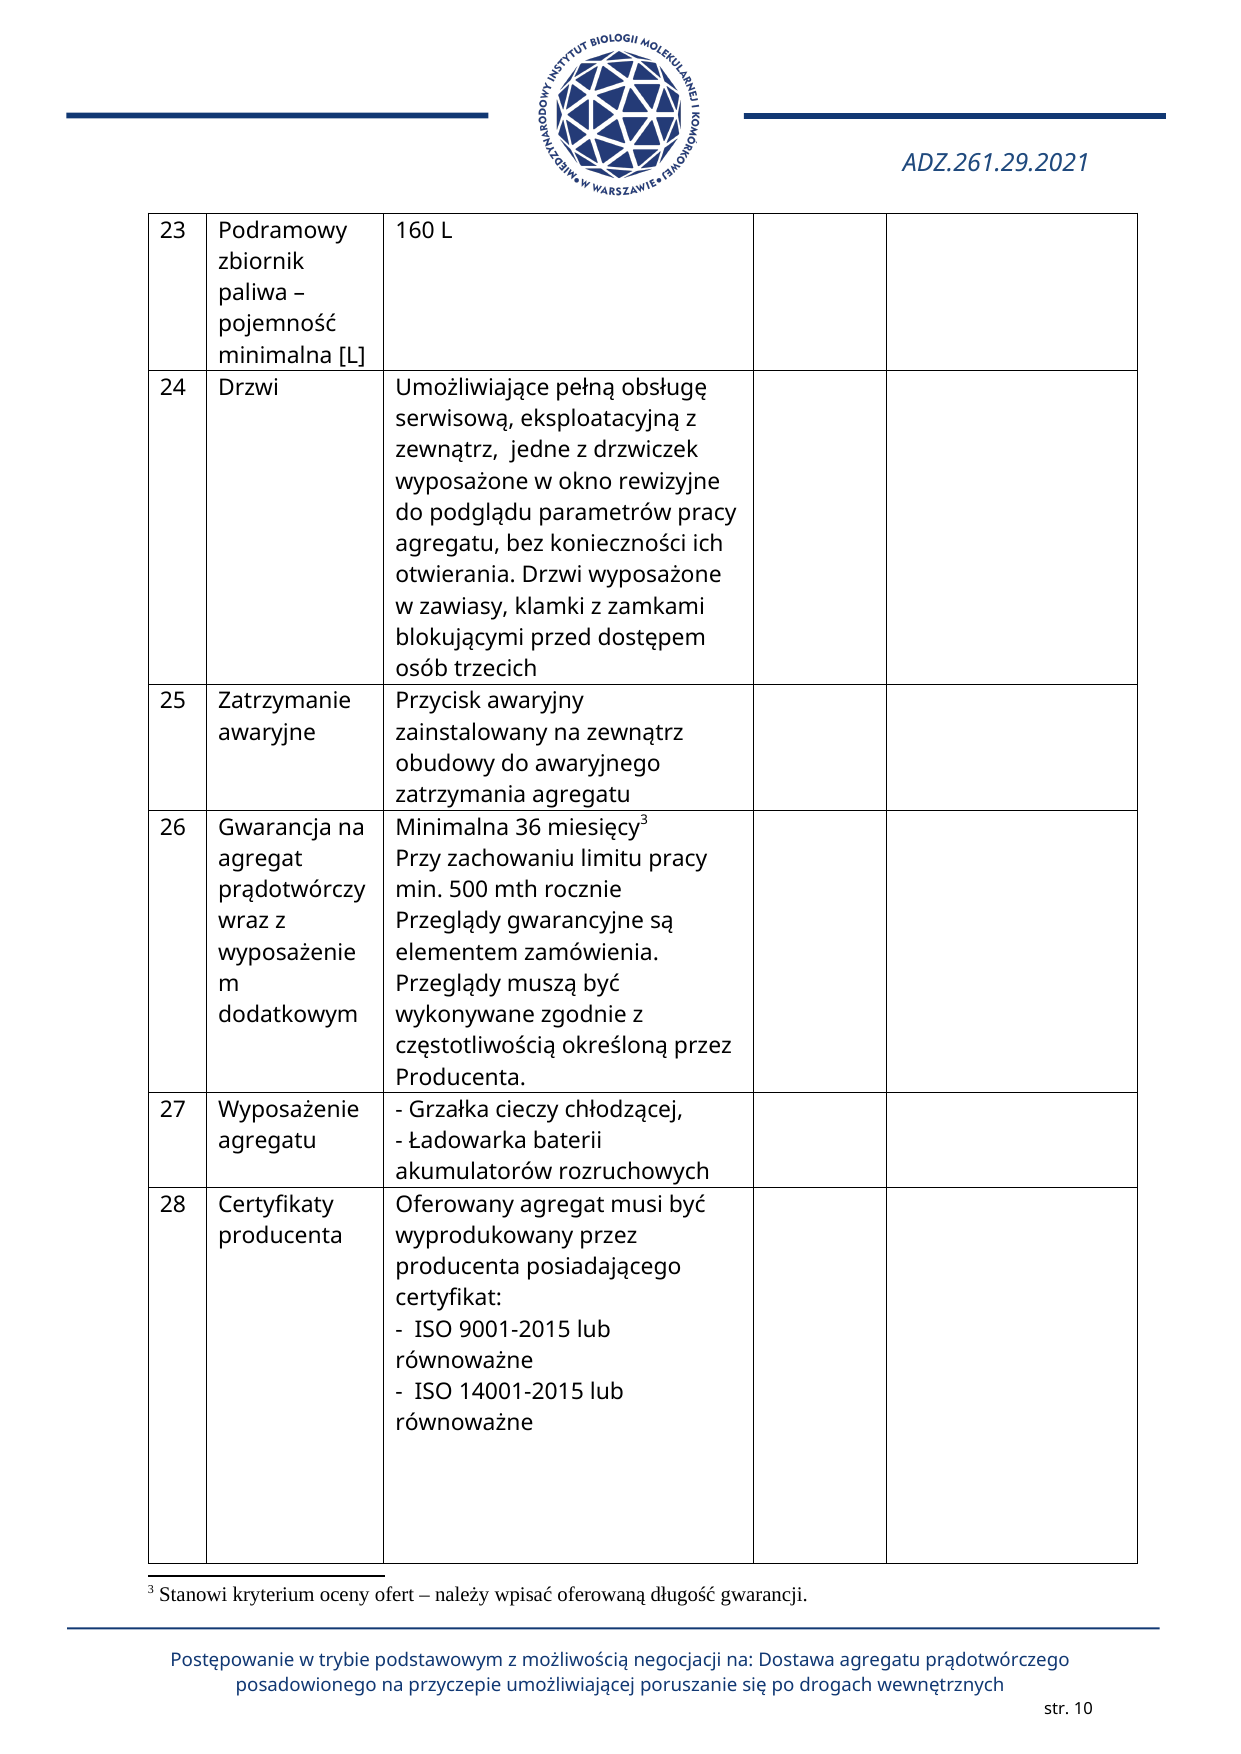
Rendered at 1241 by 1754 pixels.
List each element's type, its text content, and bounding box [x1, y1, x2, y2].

table_cell Podramowy zbiornik paliwa – pojemność minimalna [L] [207, 214, 383, 370]
table_cell [754, 1188, 886, 1563]
table_cell Drzwi [207, 371, 383, 683]
table_cell 27 [149, 1093, 206, 1187]
table_cell 28 [149, 1188, 206, 1563]
table_cell Minimalna 36 miesięcy Przy zachowaniu limitu pracy min. 500 mth rocznie Przeglądy gwarancyjne są elementem zamówienia. Przeglądy muszą być wykonywane zgodnie z częstotliwością określoną przez Producenta. [384, 811, 753, 1092]
table_cell 25 [149, 685, 206, 809]
table_cell [887, 214, 1137, 370]
table_cell [887, 685, 1137, 809]
table_cell [754, 1093, 886, 1187]
table_cell [754, 685, 886, 809]
table_cell Zatrzymanie awaryjne [207, 685, 383, 809]
table_cell Gwarancja na agregat prądotwórczy wraz z wyposażeniem dodatkowym [207, 811, 383, 1092]
table_cell 26 [149, 811, 206, 1092]
table_cell [754, 371, 886, 683]
table_cell [887, 811, 1137, 1092]
table_cell Wyposażenie agregatu [207, 1093, 383, 1187]
table_cell [754, 214, 886, 370]
table_cell 24 [149, 371, 206, 683]
table_cell 23 [149, 214, 206, 370]
table_cell 160 L [384, 214, 753, 370]
table_cell - Grzałka cieczy chłodzącej, - Ładowarka baterii akumulatorów rozruchowych [384, 1093, 753, 1187]
table_cell [754, 811, 886, 1092]
table_cell [887, 1093, 1137, 1187]
table_cell [887, 371, 1137, 683]
picture [535, 29, 705, 201]
table_cell [887, 1188, 1137, 1563]
table_cell Certyfikaty producenta [207, 1188, 383, 1563]
table_cell Przycisk awaryjny zainstalowany na zewnątrz obudowy do awaryjnego zatrzymania agregatu [384, 685, 753, 809]
table_cell Umożliwiające pełną obsługę serwisową, eksploatacyjną z zewnątrz, jedne z drzwiczek wyposażone w okno rewizyjne do podglądu parametrów pracy agregatu, bez konieczności ich otwierania. Drzwi wyposażone w zawiasy, klamki z zamkami blokującymi przed dostępem osób trzecich [384, 371, 753, 683]
